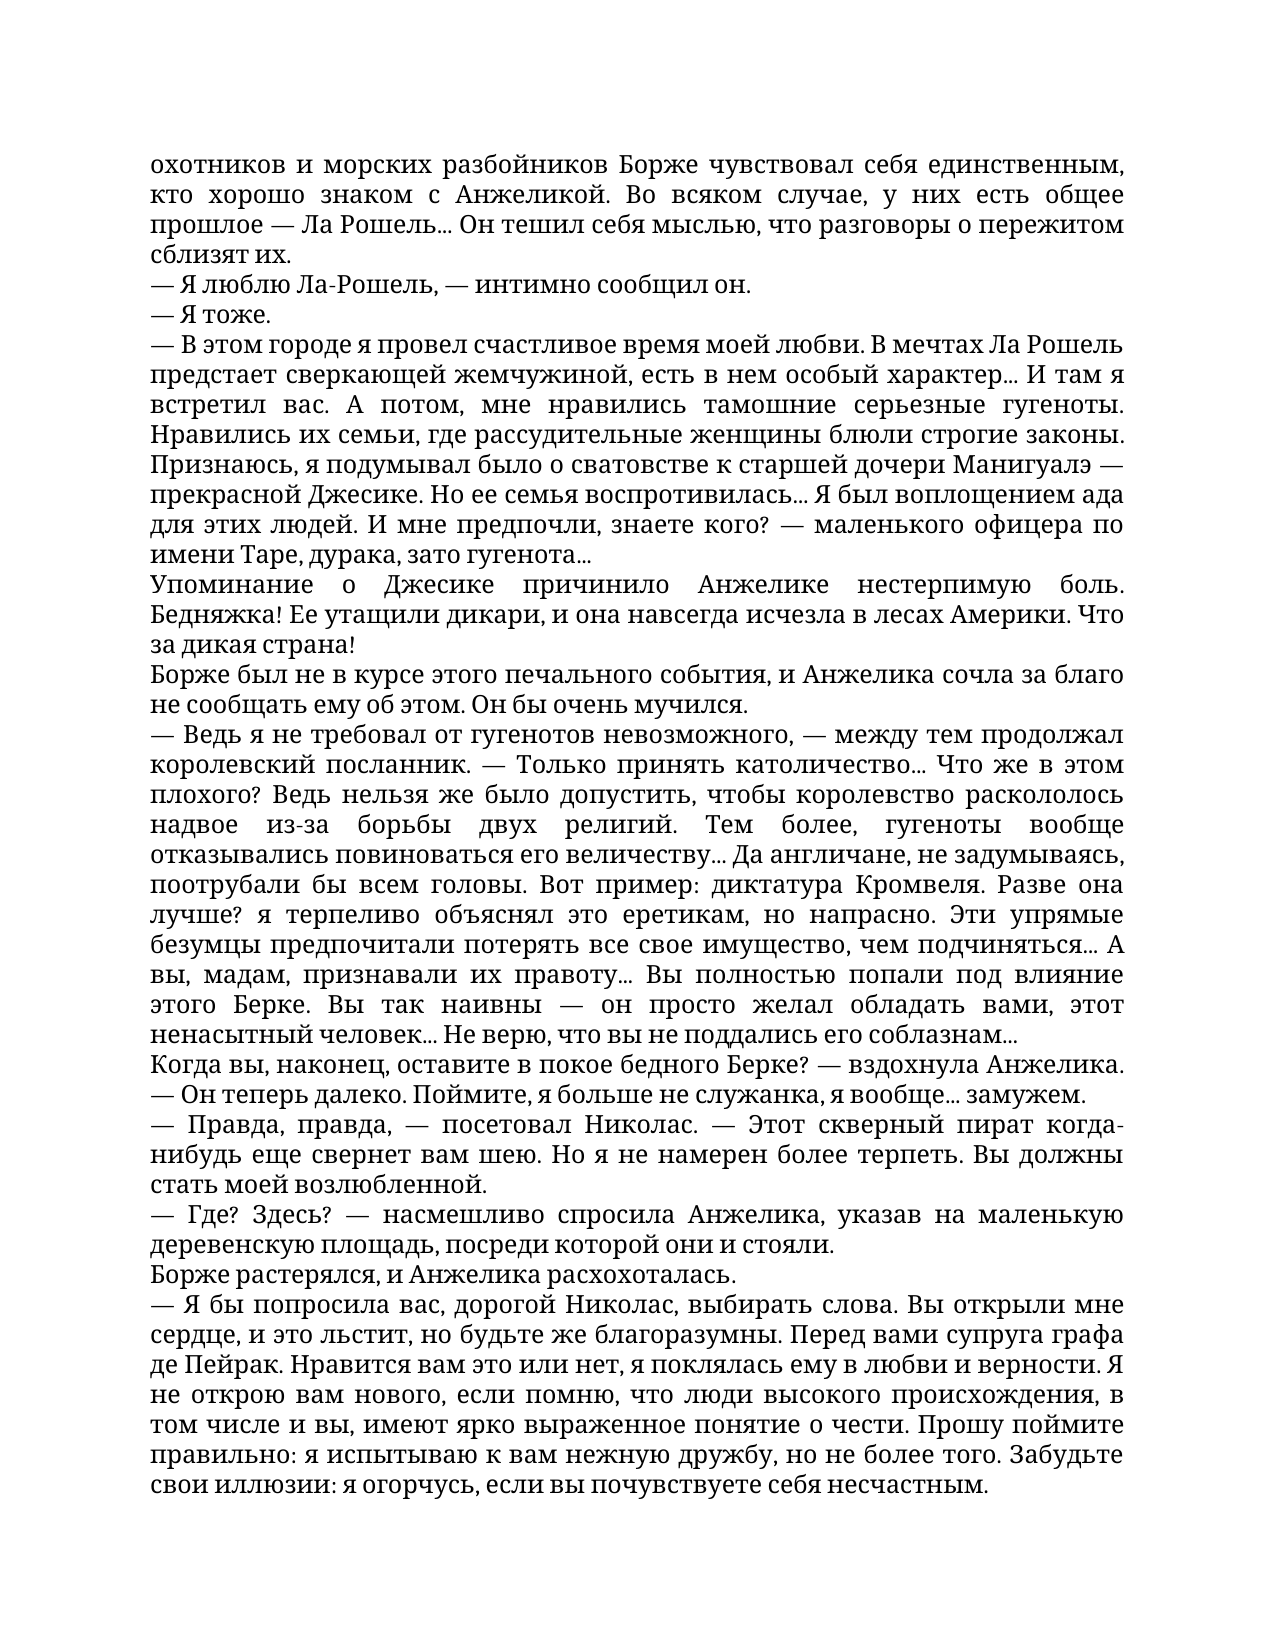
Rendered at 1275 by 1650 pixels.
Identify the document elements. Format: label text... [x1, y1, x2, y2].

text — Я бы попросила вас, дорогой Николас, выбирать слова. Вы открыли мне сердце, и это льстит, но будьте же благоразумны. Перед вами супруга графа де Пейрак. Нравится вам это или нет, я поклялась ему в любви и верности. Я не открою вам нового, если помню, что люди высокого происхождения, в том числе и вы, имеют ярко выраженное понятие о чести. Прошу поймите правильно: я испытываю к вам нежную дружбу, но не более того. Забудьте свои иллюзии: я огорчусь, если вы почувствуете себя несчастным. [150, 1290, 1125, 1500]
text Когда вы, наконец, оставите в покое бедного Берке? — вздохнула Анжелика. — Он теперь далеко. Поймите, я больше не служанка, я вообще... замужем. [150, 1050, 1125, 1110]
text — Где? Здесь? — насмешливо спросила Анжелика, указав на маленькую деревенскую площадь, посреди которой они и стояли. [150, 1200, 1125, 1260]
text Борже растерялся, и Анжелика расхохоталась. [150, 1260, 1125, 1290]
text — Ведь я не требовал от гугенотов невозможного, — между тем продолжал королевский посланник. — Только принять католичество... Что же в этом плохого? Ведь нельзя же было допустить, чтобы королевство раскололось надвое из-за борьбы двух религий. Тем более, гугеноты вообще отказывались повиноваться его величеству... Да англичане, не задумываясь, поотрубали бы всем головы. Вот пример: диктатура Кромвеля. Разве она лучше? я терпеливо объяснял это еретикам, но напрасно. Эти упрямые безумцы предпочитали потерять все свое имущество, чем подчиняться... А вы, мадам, признавали их правоту... Вы полностью попали под влияние этого Берке. Вы так наивны — он просто желал обладать вами, этот ненасытный человек... Не верю, что вы не поддались его соблазнам... [150, 720, 1125, 1050]
text Упоминание о Джесике причинило Анжелике нестерпимую боль. Бедняжка! Ее утащили дикари, и она навсегда исчезла в лесах Америки. Что за дикая страна! [150, 570, 1125, 660]
text — Я тоже. [150, 300, 1125, 330]
text — Я люблю Ла-Рошель, — интимно сообщил он. [150, 270, 1125, 300]
text Борже был не в курсе этого печального события, и Анжелика сочла за благо не сообщать ему об этом. Он бы очень мучился. [150, 660, 1125, 720]
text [150, 150, 1125, 270]
text — В этом городе я провел счастливое время моей любви. В мечтах Ла Рошель предстает сверкающей жемчужиной, есть в нем особый характер... И там я встретил вас. А потом, мне нравились тамошние серьезные гугеноты. Нравились их семьи, где рассудительные женщины блюли строгие законы. Признаюсь, я подумывал было о сватовстве к старшей дочери Манигуалэ — прекрасной Джесике. Но ее семья воспротивилась... Я был воплощением ада для этих людей. И мне предпочли, знаете кого? — маленького офицера по имени Таре, дурака, зато гугенота... [150, 330, 1125, 570]
text — Правда, правда, — посетовал Николас. — Этот скверный пират когда-нибудь еще свернет вам шею. Но я не намерен более терпеть. Вы должны стать моей возлюбленной. [150, 1110, 1125, 1200]
